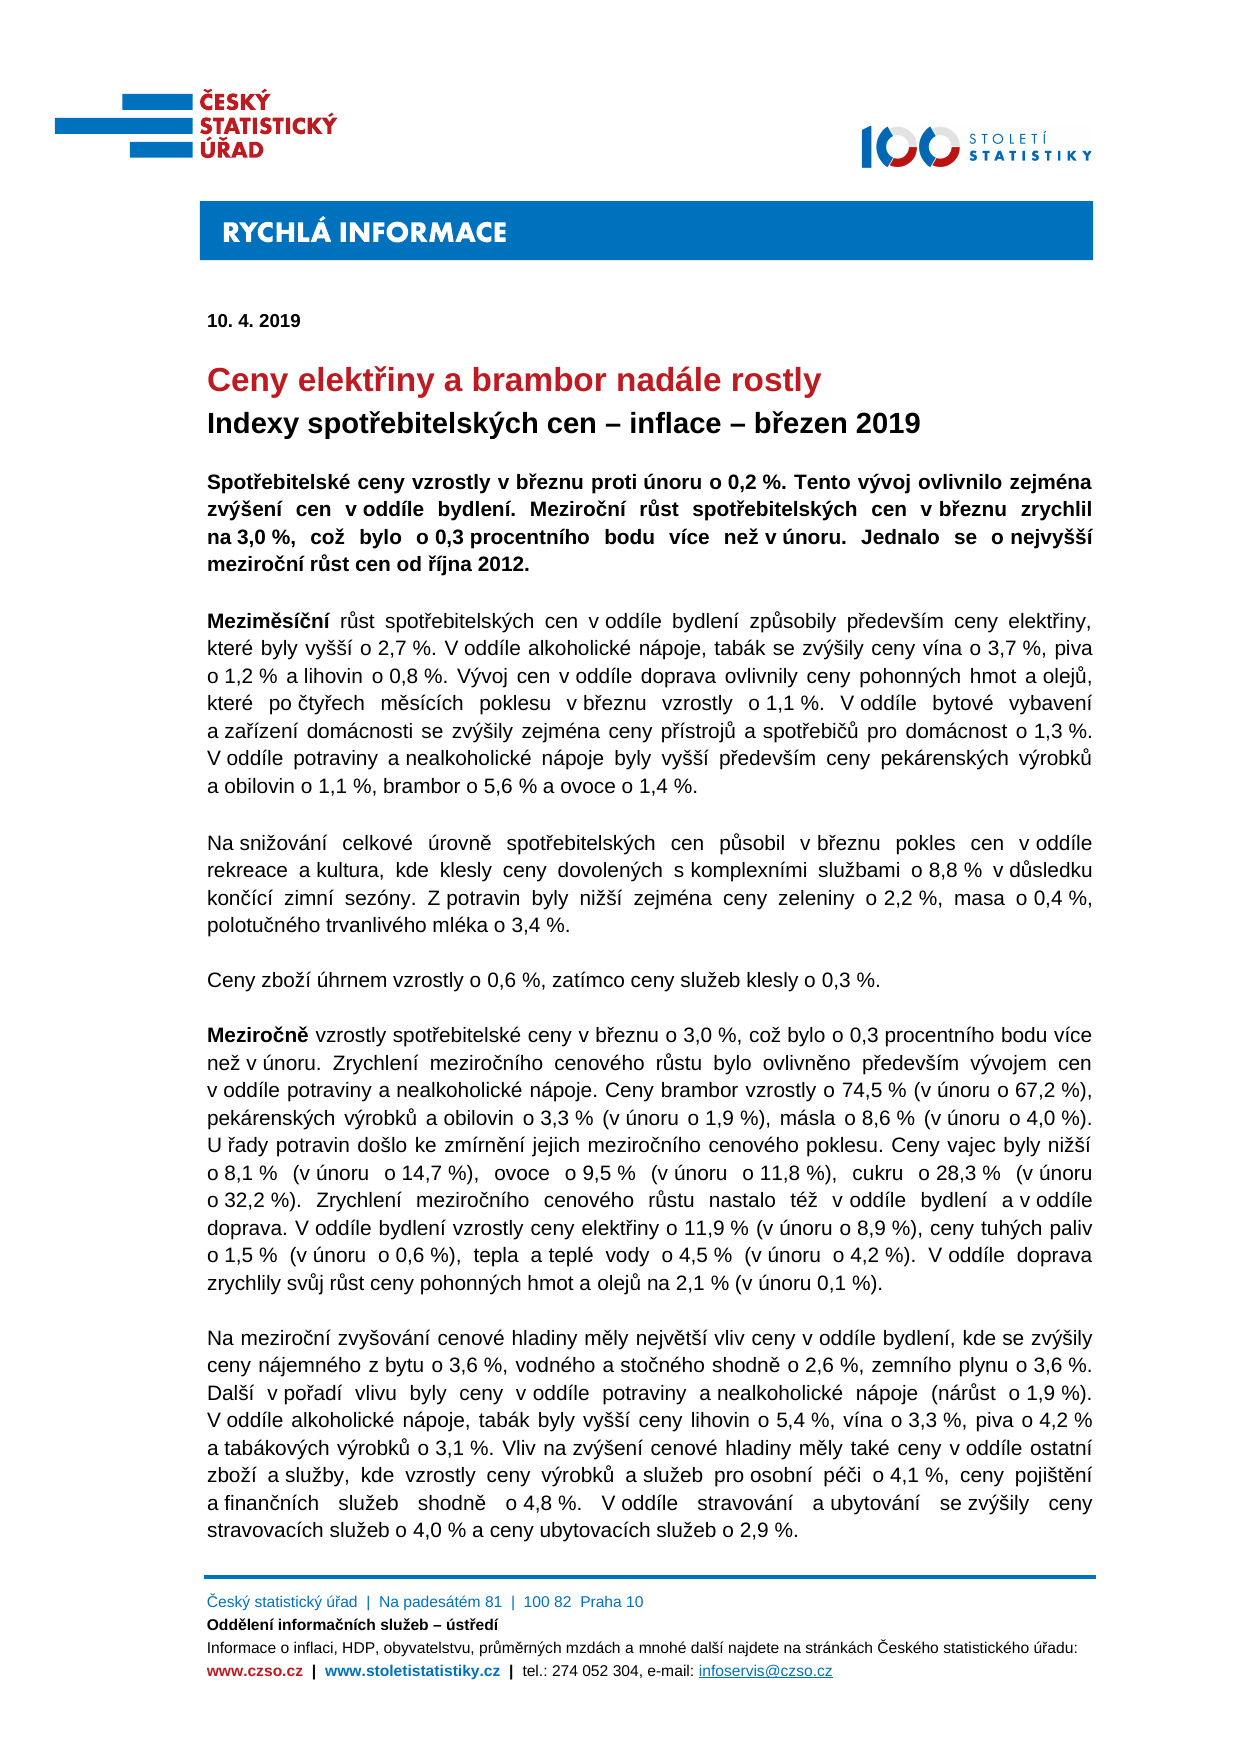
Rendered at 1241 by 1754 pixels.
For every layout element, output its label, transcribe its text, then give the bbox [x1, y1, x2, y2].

text Meziročně vzrostly spotřebitelské ceny v březnu o 3,0 %, což bylo o 0,3 procentního bodu více než v únoru. Zrychlení meziročního cenového růstu bylo ovlivněno především vývojem cen v oddíle potraviny a nealkoholické nápoje. Ceny brambor vzrostly o 74,5 % (v únoru o 67,2 %), pekárenských výrobků a obilovin o 3,3 % (v únoru o 1,9 %), másla o 8,6 % (v únoru o 4,0 %). U řady potravin došlo ke zmírnění jejich meziročního cenového poklesu. Ceny vajec byly nižší o 8,1 % (v únoru o 14,7 %), ovoce o 9,5 % (v únoru o 11,8 %), cukru o 28,3 % (v únoru o 32,2 %). Zrychlení meziročního cenového růstu nastalo též v oddíle bydlení a v oddíle doprava. V oddíle bydlení vzrostly ceny elektřiny o 11,9 % (v únoru o 8,9 %), ceny tuhých paliv o 1,5 % (v únoru o 0,6 %), tepla a teplé vody o 4,5 % (v únoru o 4,2 %). V oddíle doprava zrychlily svůj růst ceny pohonných hmot a olejů na 2,1 % (v únoru 0,1 %). [207, 1023, 1092, 1294]
text Ceny zboží úhrnem vzrostly o 0,6 %, zatímco ceny služeb klesly o 0,3 %. [207, 968, 1092, 992]
title Ceny elektřiny a brambor nadále rostly [207, 361, 1092, 399]
picture [861, 126, 1092, 168]
text 10. 4. 2019 [207, 307, 1092, 332]
text Indexy spotřebitelských cen – inflace – březen 2019 [207, 407, 1092, 440]
text Spotřebitelské ceny vzrostly v březnu proti únoru o 0,2 %. Tento vývoj ovlivnilo zejména zvýšení cen v oddíle bydlení. Meziroční růst spotřebitelských cen v březnu zrychlil na 3,0 %, což bylo o 0,3 procentního bodu více než v únoru. Jednalo se o nejvyšší meziroční růst cen od října 2012. [207, 469, 1092, 576]
text Meziměsíční růst spotřebitelských cen v oddíle bydlení způsobily především ceny elektřiny, které byly vyšší o 2,7 %. V oddíle alkoholické nápoje, tabák se zvýšily ceny vína o 3,7 %, piva o 1,2 % a lihovin o 0,8 %. Vývoj cen v oddíle doprava ovlivnily ceny pohonných hmot a olejů, které po čtyřech měsících poklesu v březnu vzrostly o 1,1 %. V oddíle bytové vybavení a zařízení domácnosti se zvýšily zejména ceny přístrojů a spotřebičů pro domácnost o 1,3 %. V oddíle potraviny a nealkoholické nápoje byly vyšší především ceny pekárenských výrobků a obilovin o 1,1 %, brambor o 5,6 % a ovoce o 1,4 %. [207, 609, 1092, 798]
text Na meziroční zvyšování cenové hladiny měly největší vliv ceny v oddíle bydlení, kde se zvýšily ceny nájemného z bytu o 3,6 %, vodného a stočného shodně o 2,6 %, zemního plynu o 3,6 %. Další v pořadí vlivu byly ceny v oddíle potraviny a nealkoholické nápoje (nárůst o 1,9 %). V oddíle alkoholické nápoje, tabák byly vyšší ceny lihovin o 5,4 %, vína o 3,3 %, piva o 4,2 % a tabákových výrobků o 3,1 %. Vliv na zvýšení cenové hladiny měly také ceny v oddíle ostatní zboží a služby, kde vzrostly ceny výrobků a služeb pro osobní péči o 4,1 %, ceny pojištění a finančních služeb shodně o 4,8 %. V oddíle stravování a ubytování se zvýšily ceny stravovacích služeb o 4,0 % a ceny ubytovacích služeb o 2,9 %. [207, 1325, 1092, 1542]
text Na snižování celkové úrovně spotřebitelských cen působil v březnu pokles cen v oddíle rekreace a kultura, kde klesly ceny dovolených s komplexními službami o 8,8 % v důsledku končící zimní sezóny. Z potravin byly nižší zejména ceny zeleniny o 2,2 %, masa o 0,4 %, polotučného trvanlivého mléka o 3,4 %. [207, 830, 1092, 937]
